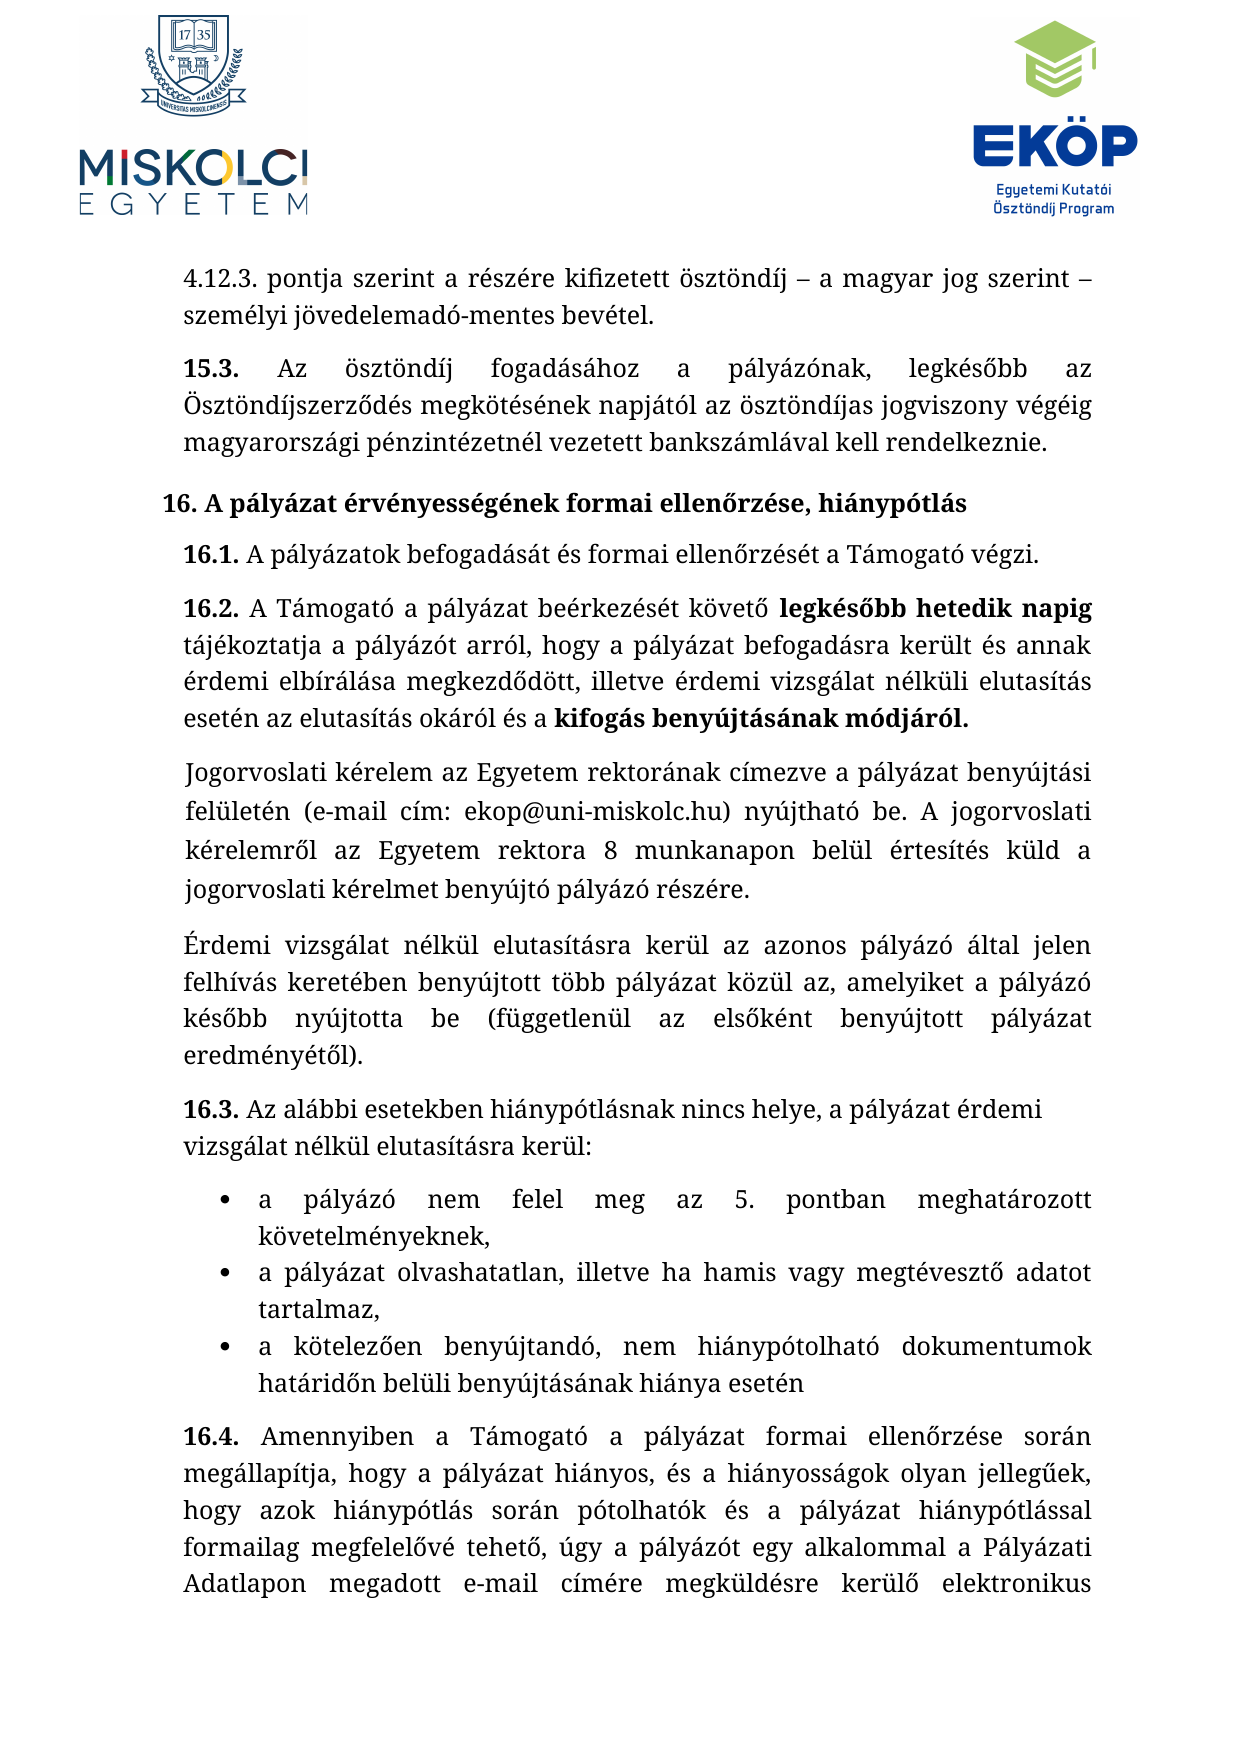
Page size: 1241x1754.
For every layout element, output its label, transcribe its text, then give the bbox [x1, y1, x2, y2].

text Jogorvoslati kérelem az Egyetem rektorának címezve a pályázat benyújtási felületén (e-mail cím: ekop@uni-miskolc.hu) nyújtható be. A jogorvoslati kérelemről az Egyetem rektora 8 munkanapon belül értesítés küld a jogorvoslati kérelmet benyújtó pályázó részére. [185, 754, 1093, 906]
text 15.3. Az ösztöndíj fogadásához a pályázónak, legkésőbb az Ösztöndíjszerződés megkötésének napjától az ösztöndíjas jogviszony végéig magyarországi pénzintézetnél vezetett bankszámlával kell rendelkeznie. [183, 351, 1093, 458]
text 16.2. A Támogató a pályázat beérkezését követő legkésőbb hetedik napig tájékoztatja a pályázót arról, hogy a pályázat befogadásra került és annak érdemi elbírálása megkezdődött, illetve érdemi vizsgálat nélküli elutasítás esetén az elutasítás okáról és a kifogás benyújtásának módjáról. [183, 591, 1093, 735]
picture [79, 15, 308, 215]
text 16.1. A pályázatok befogadását és formai ellenőrzését a Támogató végzi. [183, 537, 1093, 571]
text Érdemi vizsgálat nélkül elutasításra kerül az azonos pályázó által jelen felhívás keretében benyújtott több pályázat közül az, amelyiket a pályázó később nyújtotta be (függetlenül az elsőként benyújtott pályázat eredményétől). [183, 928, 1093, 1072]
picture [970, 17, 1140, 220]
subtitle 16. A pályázat érvényességének formai ellenőrzése, hiánypótlás [162, 486, 1093, 520]
list a pályázat olvashatatlan, illetve ha hamis vagy megtévesztő adatot tartalmaz, [221, 1255, 1093, 1326]
list a kötelezően benyújtandó, nem hiánypótolható dokumentumok határidőn belüli benyújtásának hiánya esetén [221, 1329, 1093, 1399]
text 16.3. Az alábbi esetekben hiánypótlásnak nincs helye, a pályázat érdemi vizsgálat nélkül elutasításra kerül: [183, 1091, 1093, 1162]
list a pályázó nem felel meg az 5. pontban meghatározott követelményeknek, [221, 1182, 1093, 1252]
